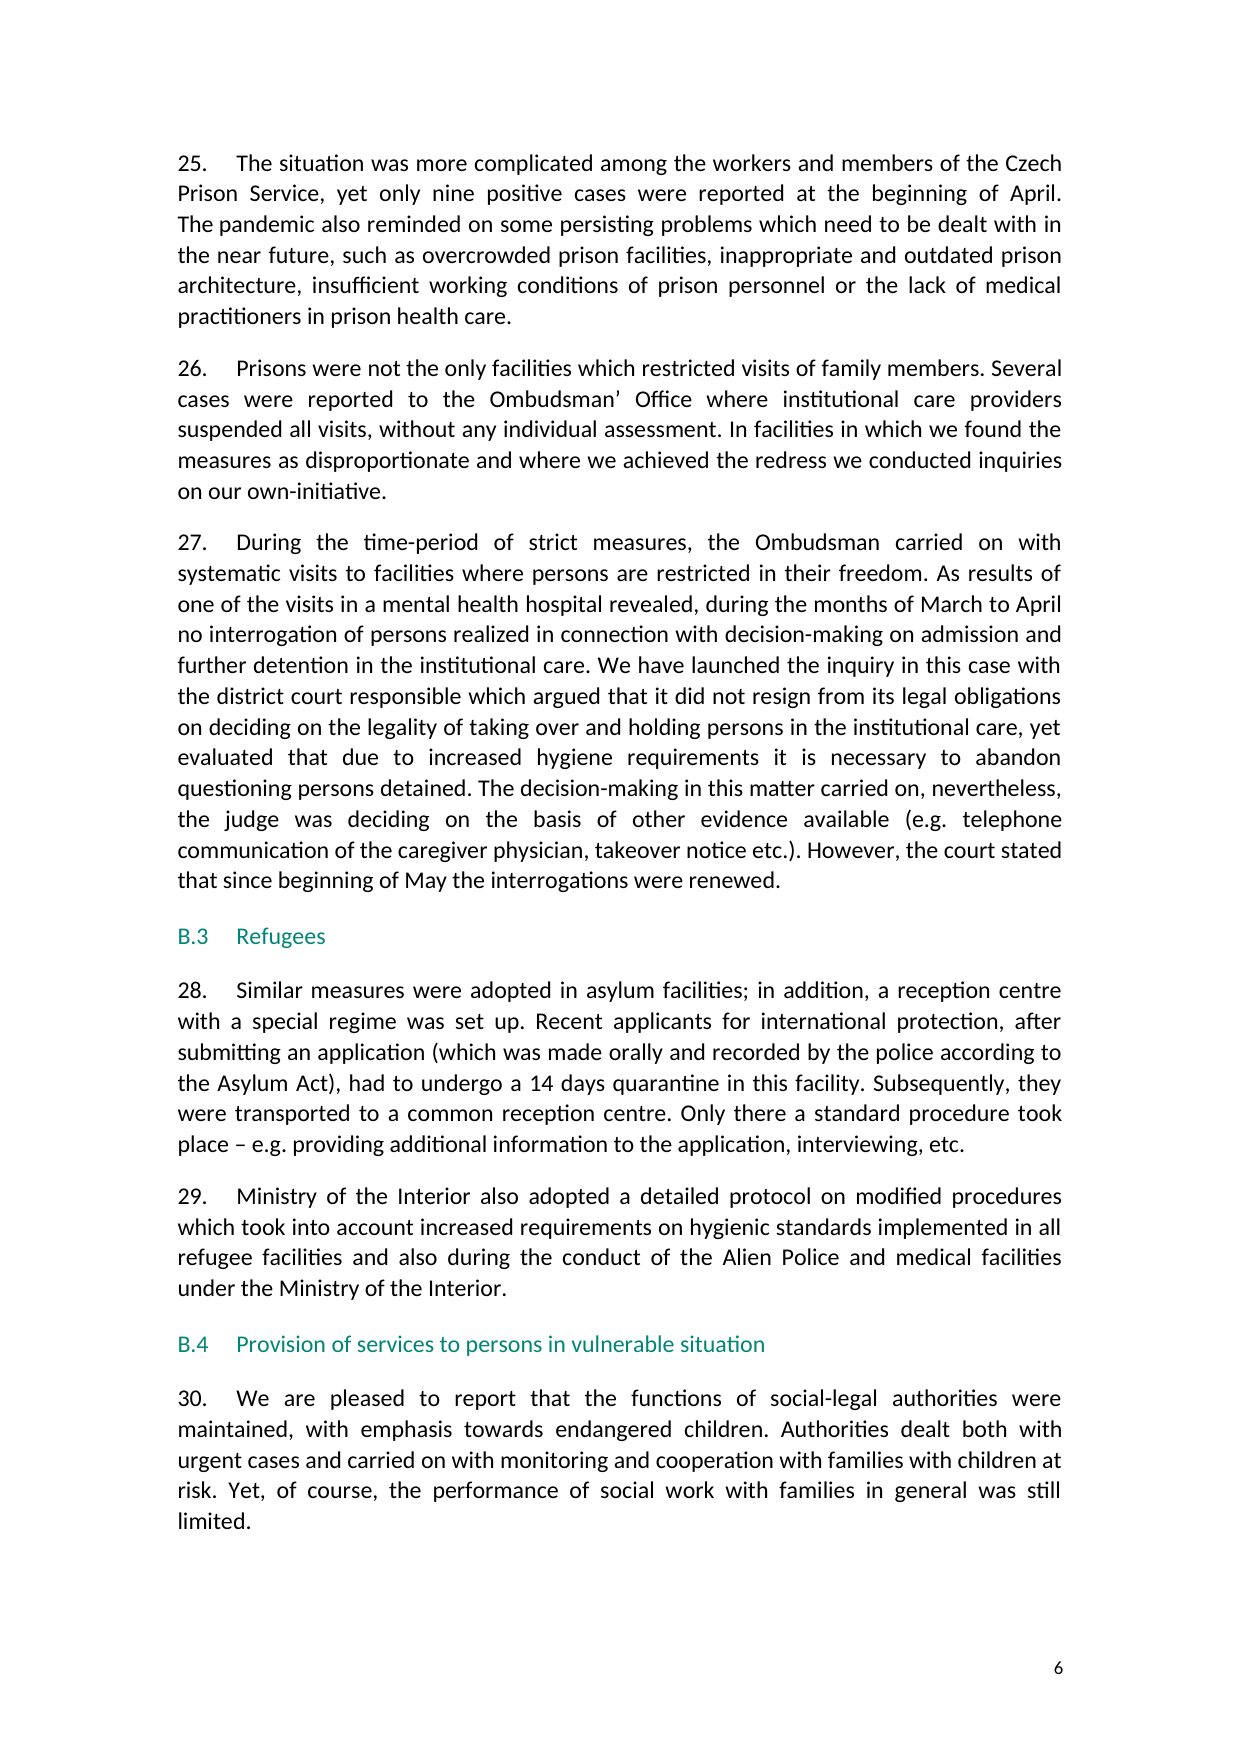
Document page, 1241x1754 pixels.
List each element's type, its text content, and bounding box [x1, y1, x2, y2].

subtitle Refugees [177, 921, 1063, 950]
text The situation was more complicated among the workers and members of the Czech Prison Service, yet only nine positive cases were reported at the beginning of April. The pandemic also reminded on some persisting problems which need to be dealt with in the near future, such as overcrowded prison facilities, inappropriate and outdated prison architecture, insufficient working conditions of prison personnel or the lack of medical practitioners in prison health care. [177, 148, 1063, 331]
text Prisons were not the only facilities which restricted visits of family members. Several cases were reported to the Ombudsman’ Office where institutional care providers suspended all visits, without any individual assessment. In facilities in which we found the measures as disproportionate and where we achieved the redress we conducted inquiries on our own-initiative. [177, 353, 1063, 505]
subtitle Provision of services to persons in vulnerable situation [177, 1329, 1063, 1358]
text Ministry of the Interior also adopted a detailed protocol on modified procedures which took into account increased requirements on hygienic standards implemented in all refugee facilities and also during the conduct of the Alien Police and medical facilities under the Ministry of the Interior. [177, 1181, 1063, 1302]
text Similar measures were adopted in asylum facilities; in addition, a reception centre with a special regime was set up. Recent applicants for international protection, after submitting an application (which was made orally and recorded by the police according to the Asylum Act), had to undergo a 14 days quarantine in this facility. Subsequently, they were transported to a common reception centre. Only there a standard procedure took place – e.g. providing additional information to the application, interviewing, etc. [177, 976, 1063, 1158]
text During the time-period of strict measures, the Ombudsman carried on with systematic visits to facilities where persons are restricted in their freedom. As results of one of the visits in a mental health hospital revealed, during the months of March to April no interrogation of persons realized in connection with decision-making on admission and further detention in the institutional care. We have launched the inquiry in this case with the district court responsible which argued that it did not resign from its legal obligations on deciding on the legality of taking over and holding persons in the institutional care, yet evaluated that due to increased hygiene requirements it is necessary to abandon questioning persons detained. The decision-making in this matter carried on, nevertheless, the judge was deciding on the basis of other evidence available (e.g. telephone communication of the caregiver physician, takeover notice etc.). However, the court stated that since beginning of May the interrogations were renewed. [177, 527, 1063, 895]
text We are pleased to report that the functions of social-legal authorities were maintained, with emphasis towards endangered children. Authorities dealt both with urgent cases and carried on with monitoring and cooperation with families with children at risk. Yet, of course, the performance of social work with families in general was still limited. [177, 1383, 1063, 1535]
